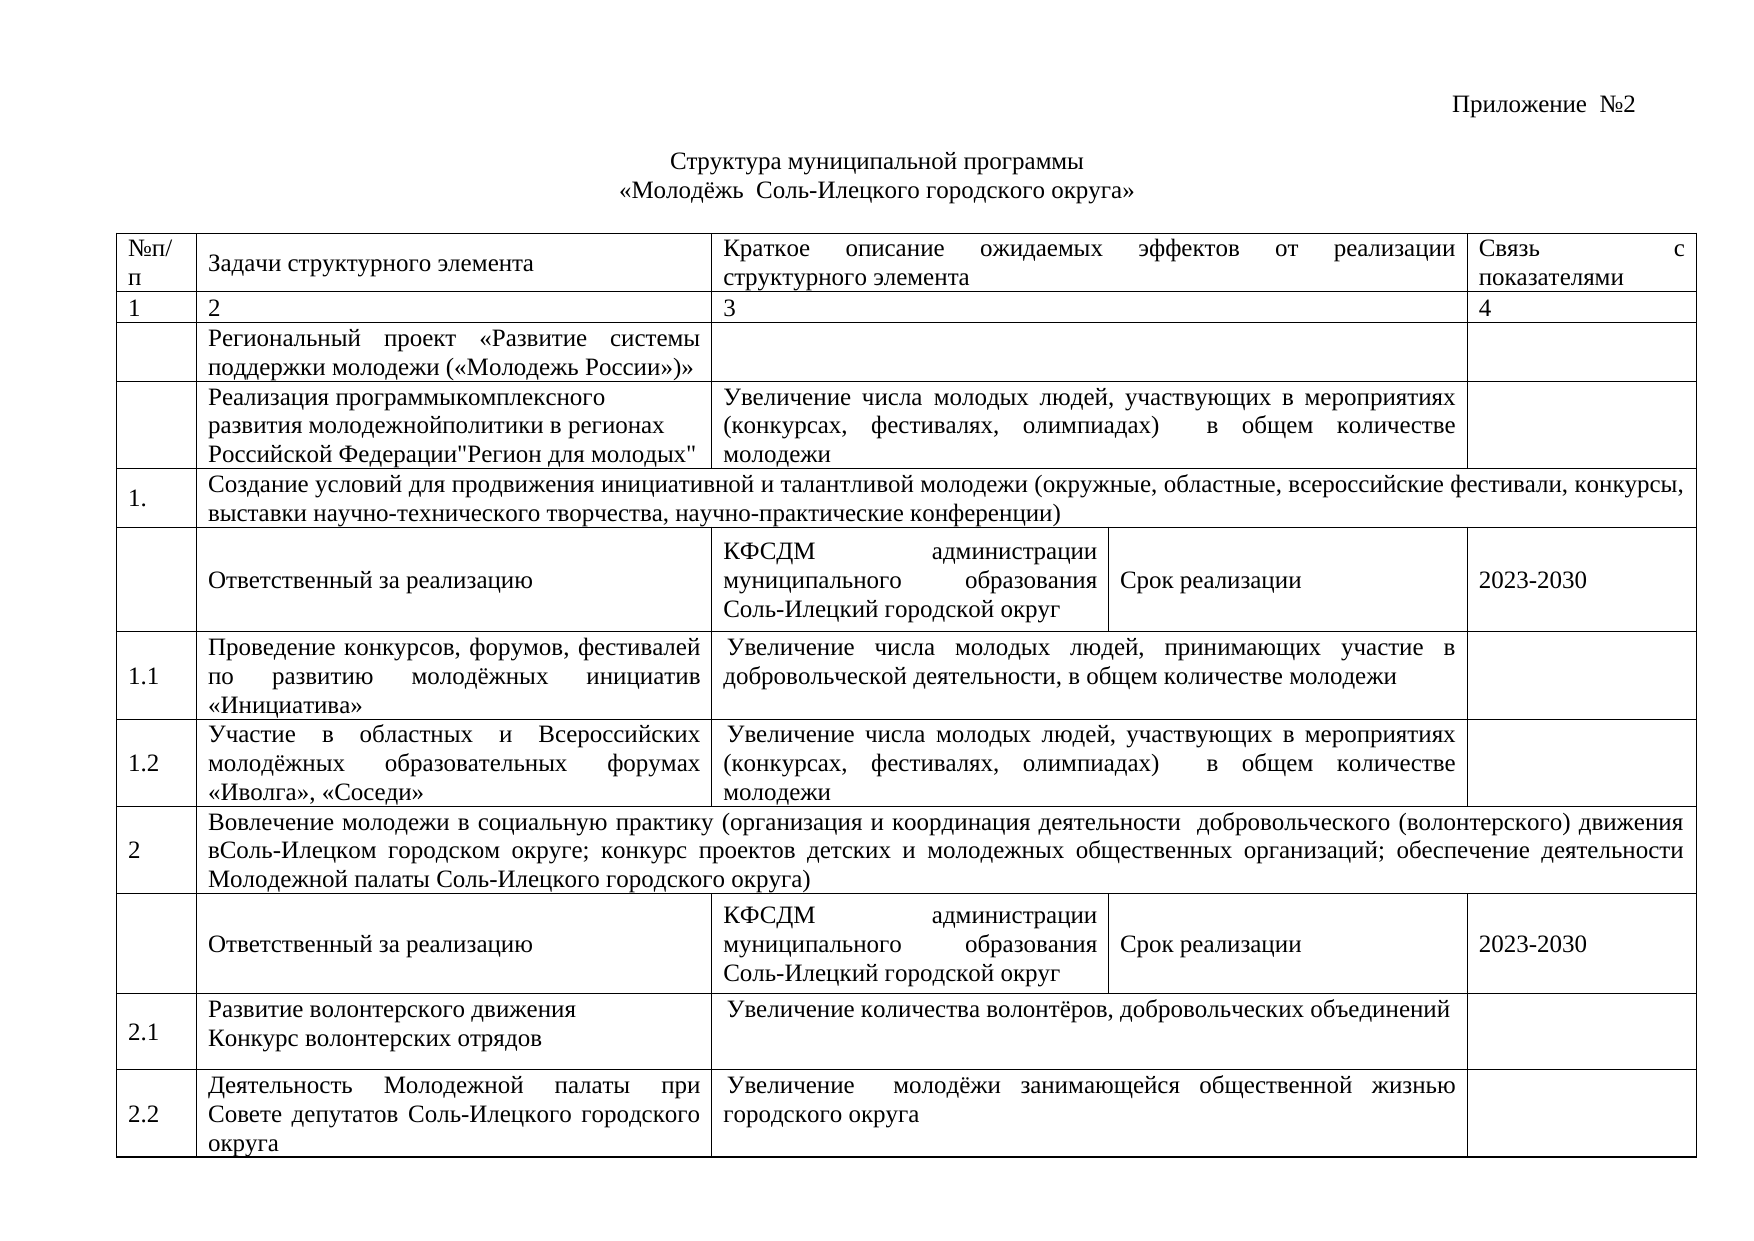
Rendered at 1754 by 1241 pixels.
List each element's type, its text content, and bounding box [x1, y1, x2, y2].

table_cell 2023-2030 [1468, 528, 1696, 631]
table_header Связь с показателями [1468, 234, 1696, 291]
table_header Краткое описание ожидаемых эффектов от реализации структурного элемента [712, 234, 1467, 291]
text «Молодёжь Соль-Илецкого городского округа» [118, 175, 1636, 204]
table_cell [1468, 632, 1696, 718]
table_cell Вовлечение молодежи в социальную практику (организация и координация деятельности добровольческого (волонтерского) движения вСоль-Илецком городском округе; конкурс проектов детских и молодежных общественных организаций; обеспечение деятельности Молодежной палаты Соль-Илецкого городского округа) [197, 807, 1696, 893]
table_cell 1.1 [117, 632, 196, 718]
table_cell [117, 894, 196, 993]
table_cell Региональный проект «Развитие системы поддержки молодежи («Молодежь России»)» [197, 323, 711, 381]
table_cell Увеличение молодёжи занимающейся общественной жизнью городского округа [712, 1070, 1467, 1156]
table_cell Срок реализации [1109, 528, 1467, 631]
table_cell 1.2 [117, 720, 196, 806]
text Структура муниципальной программы [118, 146, 1636, 175]
table_cell [1468, 720, 1696, 806]
table_cell Увеличение числа молодых людей, принимающих участие в добровольческой деятельности, в общем количестве молодежи [712, 632, 1467, 718]
table_cell Увеличение количества волонтёров, добровольческих объединений [712, 994, 1467, 1069]
table_cell [117, 382, 196, 468]
table_cell Развитие волонтерского движения Конкурс волонтерских отрядов [197, 994, 711, 1069]
table_cell Участие в областных и Всероссийских молодёжных образовательных форумах «Иволга», «Соседи» [197, 720, 711, 806]
table_cell 1 [117, 292, 196, 322]
table_cell Увеличение числа молодых людей, участвующих в мероприятиях (конкурсах, фестивалях, олимпиадах) в общем количестве молодежи [712, 720, 1467, 806]
table_cell Деятельность Молодежной палаты при Совете депутатов Соль-Илецкого городского округа [197, 1070, 711, 1156]
table_cell 2023-2030 [1468, 894, 1696, 993]
table_header №п/п [117, 234, 196, 291]
table_cell 2 [197, 292, 711, 322]
table_cell КФСДМ администрации муниципального образования Соль-Илецкий городской округ [712, 894, 1108, 993]
table_cell [1468, 1070, 1696, 1156]
table_cell Проведение конкурсов, форумов, фестивалей по развитию молодёжных инициатив «Инициатива» [197, 632, 711, 718]
table_cell [117, 528, 196, 631]
table_cell КФСДМ администрации муниципального образования Соль-Илецкий городской округ [712, 528, 1108, 631]
table_cell 2 [117, 807, 196, 893]
table_cell Реализация программыкомплексного развития молодежнойполитики в регионах Российской Федерации"Регион для молодых" [197, 382, 711, 468]
table_cell Срок реализации [1109, 894, 1467, 993]
table_cell 1. [117, 469, 196, 527]
table_cell 2.2 [117, 1070, 196, 1156]
text Приложение №2 [1240, 89, 1636, 117]
table_cell 3 [712, 292, 1467, 322]
table_cell 4 [1468, 292, 1696, 322]
table_cell Ответственный за реализацию [197, 528, 711, 631]
table_cell [1468, 994, 1696, 1069]
table_cell [1468, 323, 1696, 381]
table_header Задачи структурного элемента [197, 234, 711, 291]
table_cell 2.1 [117, 994, 196, 1069]
table_cell Увеличение числа молодых людей, участвующих в мероприятиях (конкурсах, фестивалях, олимпиадах) в общем количестве молодежи [712, 382, 1467, 468]
table_cell [712, 323, 1467, 381]
table_cell Ответственный за реализацию [197, 894, 711, 993]
table_cell Создание условий для продвижения инициативной и талантливой молодежи (окружные, областные, всероссийские фестивали, конкурсы, выставки научно-технического творчества, научно-практические конференции) [197, 469, 1696, 527]
table_cell [117, 323, 196, 381]
table_cell [1468, 382, 1696, 468]
